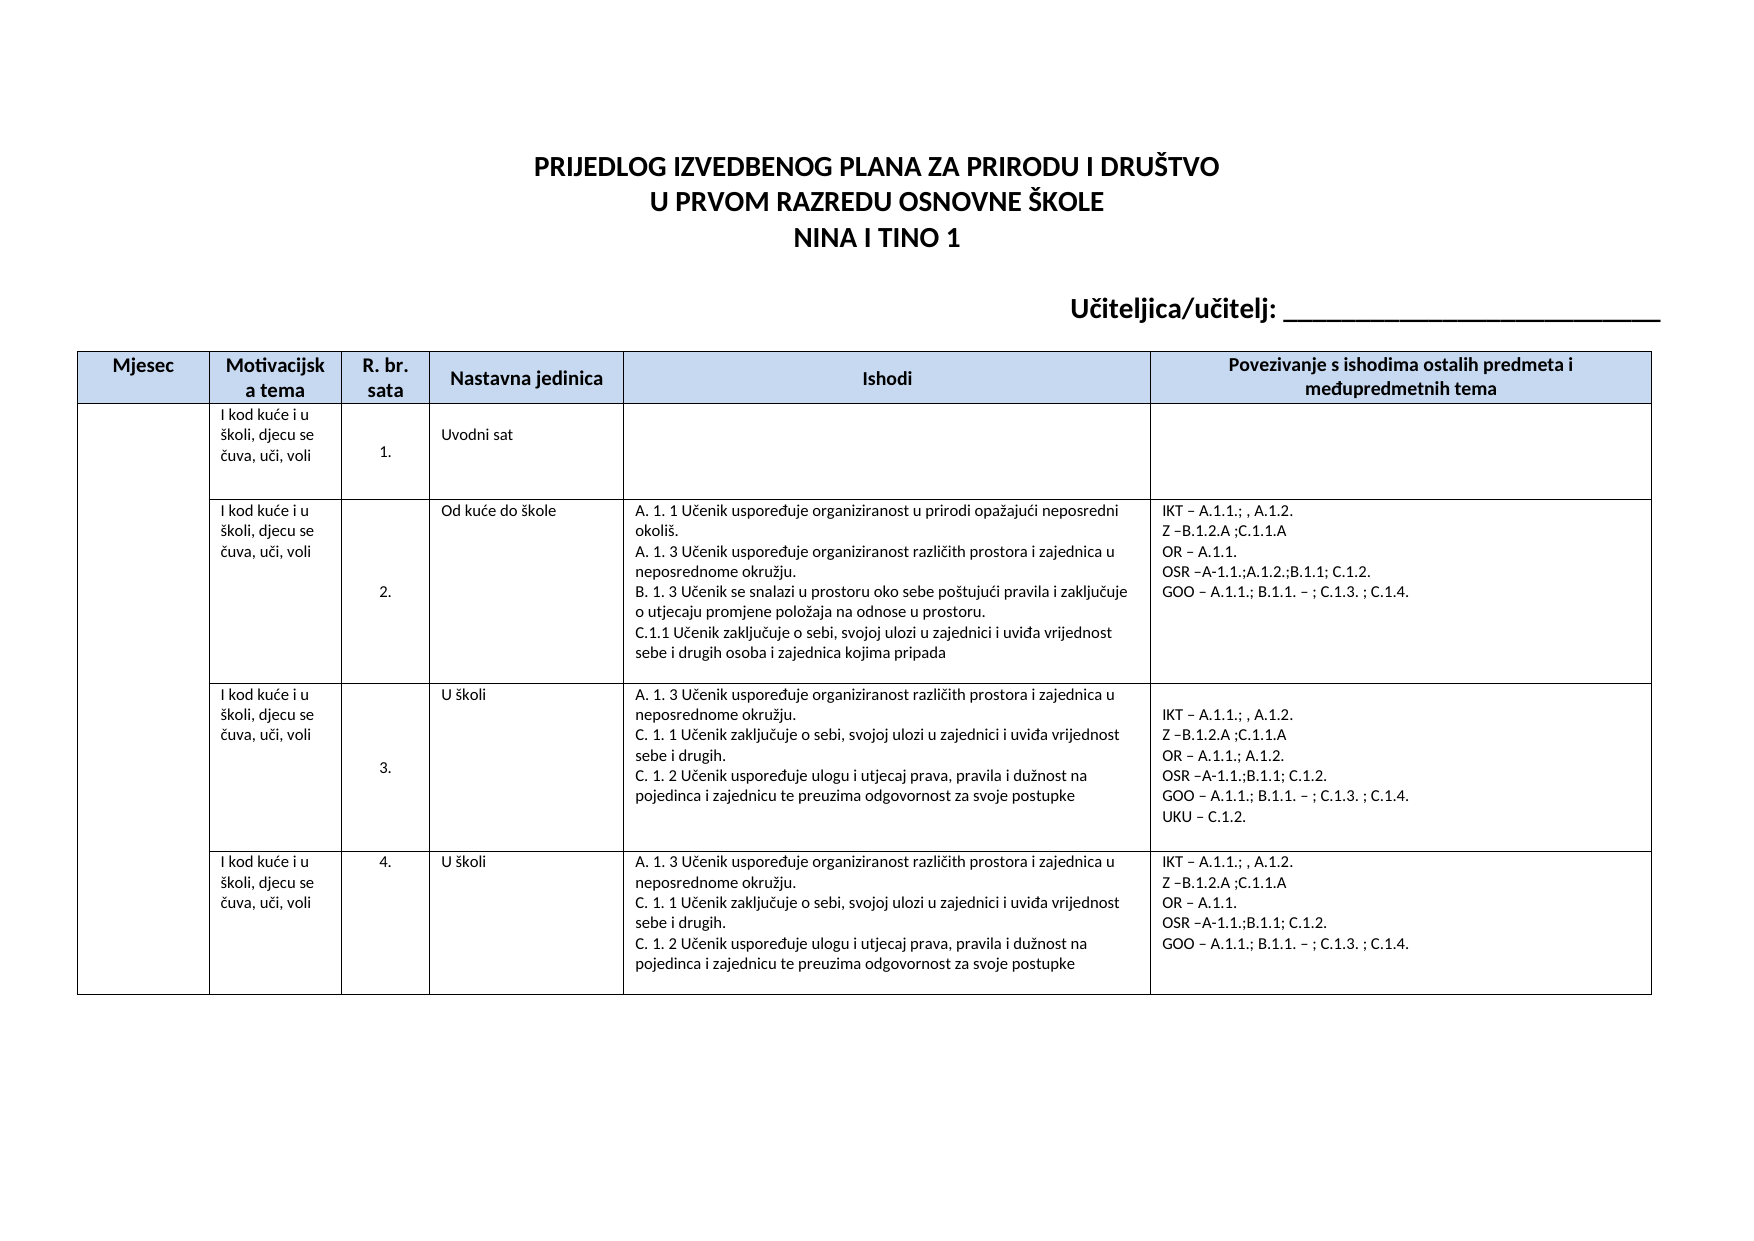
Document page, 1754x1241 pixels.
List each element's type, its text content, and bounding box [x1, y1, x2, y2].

table_cell [624, 404, 1150, 499]
table_header Nastavna jedinica [430, 352, 623, 403]
table_cell 2. [342, 500, 429, 683]
table_header Motivacijska tema [210, 352, 341, 403]
table_cell I kod kuće i u školi, djecu se čuva, uči, voli [210, 500, 341, 683]
table_cell 3. [342, 684, 429, 851]
table_cell I kod kuće i u školi, djecu se čuva, uči, voli [210, 684, 341, 851]
table_header Povezivanje s ishodima ostalih predmeta i međupredmetnih tema [1151, 352, 1651, 403]
table_cell IKT – A.1.1.; , A.1.2. Z –B.1.2.A ;C.1.1.A OR – A.1.1.; A.1.2. OSR –A-1.1.;B.1.1; C.1.2. GOO – A.1.1.; B.1.1. – ; C.1.3. ; C.1.4. UKU – C.1.2. [1151, 684, 1651, 851]
table_cell I kod kuće i u školi, djecu se čuva, uči, voli [210, 404, 341, 499]
text U PRVOM RAZREDU OSNOVNE ŠKOLE [89, 183, 1665, 219]
table_cell A. 1. 3 Učenik uspoređuje organiziranost različith prostora i zajednica u neposrednome okružju. C. 1. 1 Učenik zaključuje o sebi, svojoj ulozi u zajednici i uviđa vrijednost sebe i drugih. C. 1. 2 Učenik uspoređuje ulogu i utjecaj prava, pravila i dužnost na pojedinca i zajednicu te preuzima odgovornost za svoje postupke [624, 852, 1150, 994]
text Učiteljica/učitelj: __________________________ [89, 290, 1665, 326]
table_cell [1151, 852, 1651, 994]
table_cell Uvodni sat [430, 404, 623, 499]
table_header Mjesec [78, 352, 209, 403]
table_cell IKT – A.1.1.; , A.1.2. Z –B.1.2.A ;C.1.1.A OR – A.1.1. OSR –A-1.1.;A.1.2.;B.1.1; C.1.2. GOO – A.1.1.; B.1.1. – ; C.1.3. ; C.1.4. [1151, 500, 1651, 683]
table_cell Od kuće do škole [430, 500, 623, 683]
table_cell 1. [342, 404, 429, 499]
table_cell A. 1. 1 Učenik uspoređuje organiziranost u prirodi opažajući neposredni okoliš. A. 1. 3 Učenik uspoređuje organiziranost različith prostora i zajednica u neposrednome okružju. B. 1. 3 Učenik se snalazi u prostoru oko sebe poštujući pravila i zaključuje o utjecaju promjene položaja na odnose u prostoru. C.1.1 Učenik zaključuje o sebi, svojoj ulozi u zajednici i uviđa vrijednost sebe i drugih osoba i zajednica kojima pripada [624, 500, 1150, 683]
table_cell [210, 852, 341, 994]
text NINA I TINO 1 [89, 219, 1665, 254]
table_cell 4. [342, 852, 429, 994]
table_cell U školi [430, 684, 623, 851]
text PRIJEDLOG IZVEDBENOG PLANA ZA PRIRODU I DRUŠTVO [89, 148, 1665, 183]
table_cell U školi [430, 852, 623, 994]
table_header Ishodi [624, 352, 1150, 403]
table_cell A. 1. 3 Učenik uspoređuje organiziranost različith prostora i zajednica u neposrednome okružju. C. 1. 1 Učenik zaključuje o sebi, svojoj ulozi u zajednici i uviđa vrijednost sebe i drugih. C. 1. 2 Učenik uspoređuje ulogu i utjecaj prava, pravila i dužnost na pojedinca i zajednicu te preuzima odgovornost za svoje postupke [624, 684, 1150, 851]
table_cell [1151, 404, 1651, 499]
table_header R. br. sata [342, 352, 429, 403]
table_cell [78, 404, 209, 994]
